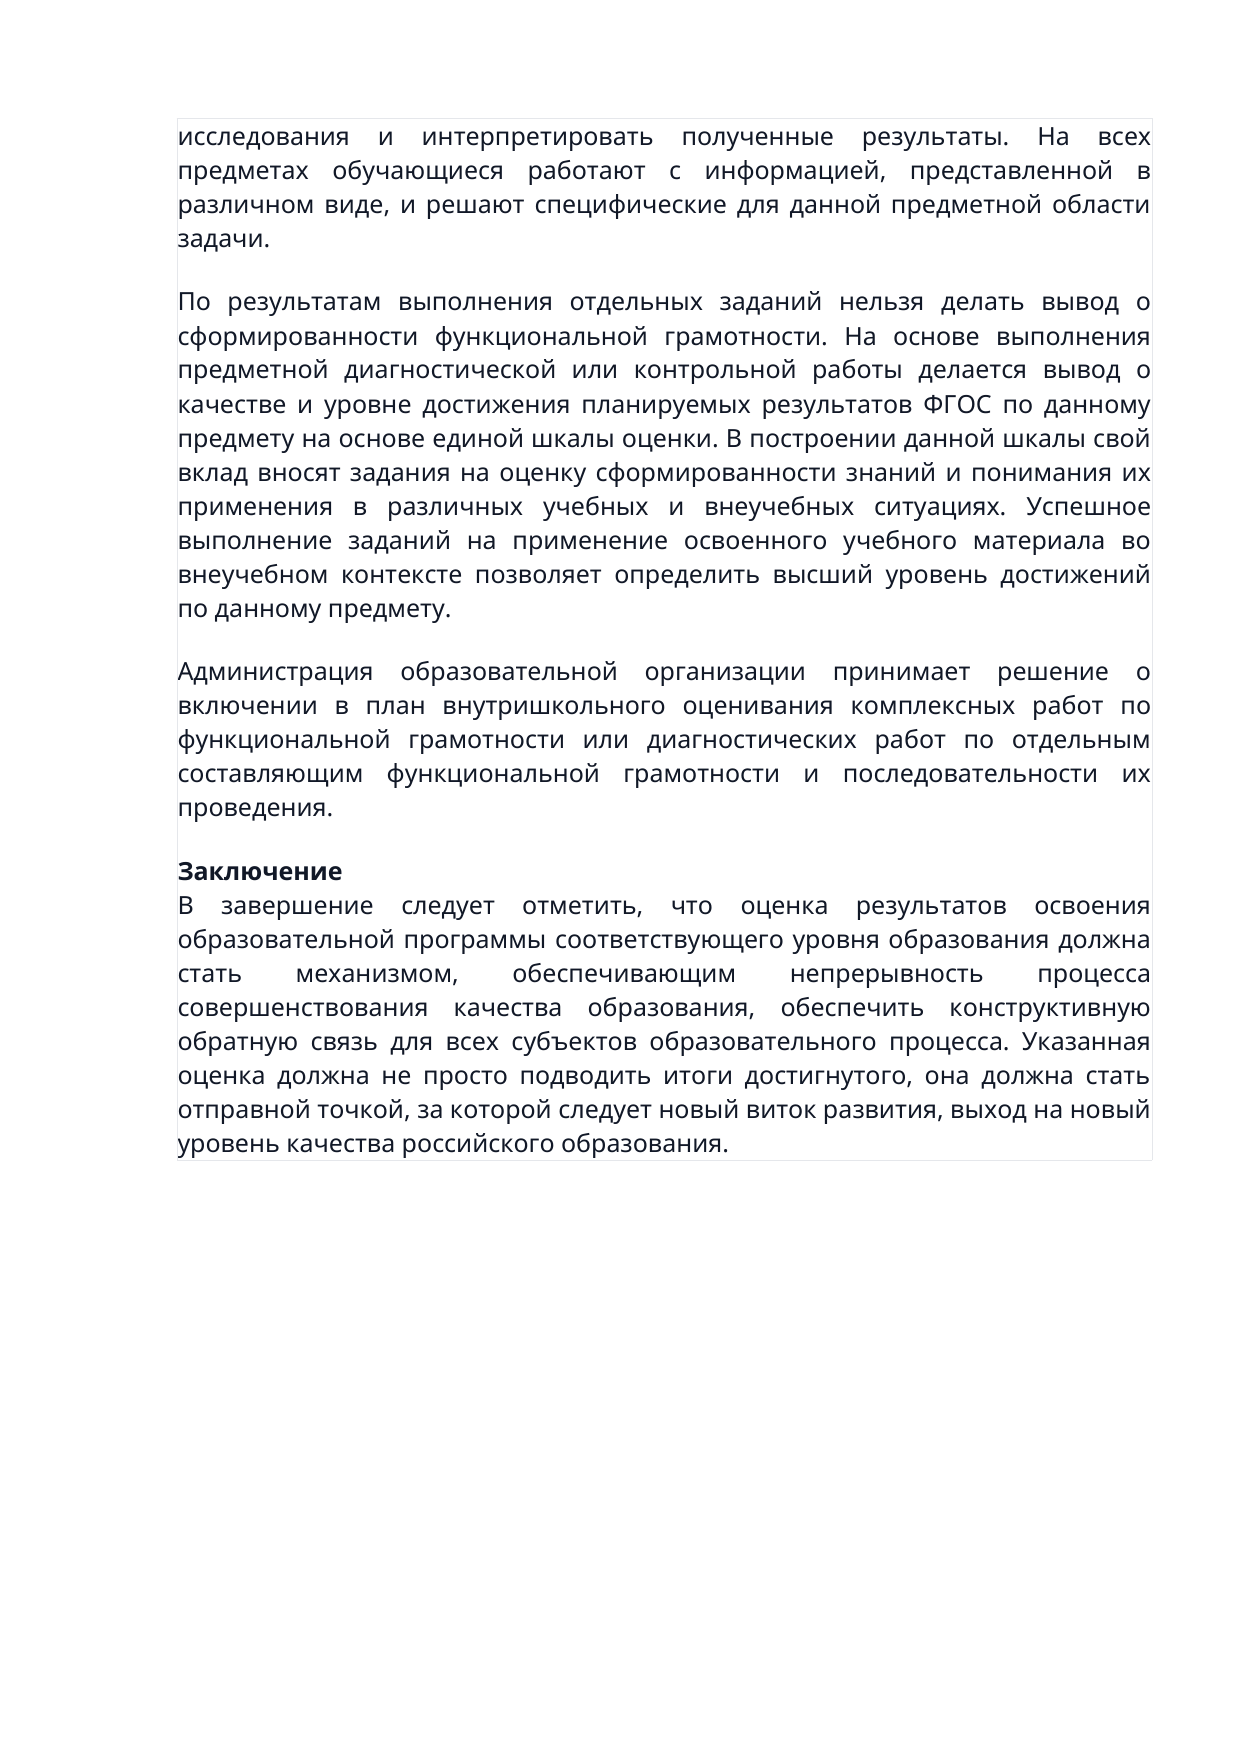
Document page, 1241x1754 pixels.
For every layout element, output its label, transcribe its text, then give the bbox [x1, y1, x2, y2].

text По результатам выполнения отдельных заданий нельзя делать вывод о сформированности функциональной грамотности. На основе выполнения предметной диагностической или контрольной работы делается вывод о качестве и уровне достижения планируемых результатов ФГОС по данному предмету на основе единой шкалы оценки. В построении данной шкалы свой вклад вносят задания на оценку сформированности знаний и понимания их применения в различных учебных и внеучебных ситуациях. Успешное выполнение заданий на применение освоенного учебного материала во внеучебном контексте позволяет определить высший уровень достижений по данному предмету. [178, 283, 1152, 625]
text В завершение следует отметить, что оценка результатов освоения образовательной программы соответствующего уровня образования должна стать механизмом, обеспечивающим непрерывность процесса совершенствования качества образования, обеспечить конструктивную обратную связь для всех субъектов образовательного процесса. Указанная оценка должна не просто подводить итоги достигнутого, она должна стать отправной точкой, за которой следует новый виток развития, выход на новый уровень качества российского образования. [178, 887, 1152, 1160]
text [178, 119, 1152, 255]
text Администрация образовательной организации принимает решение о включении в план внутришкольного оценивания комплексных работ по функциональной грамотности или диагностических работ по отдельным составляющим функциональной грамотности и последовательности их проведения. [178, 653, 1152, 824]
text Заключение [178, 853, 1152, 887]
